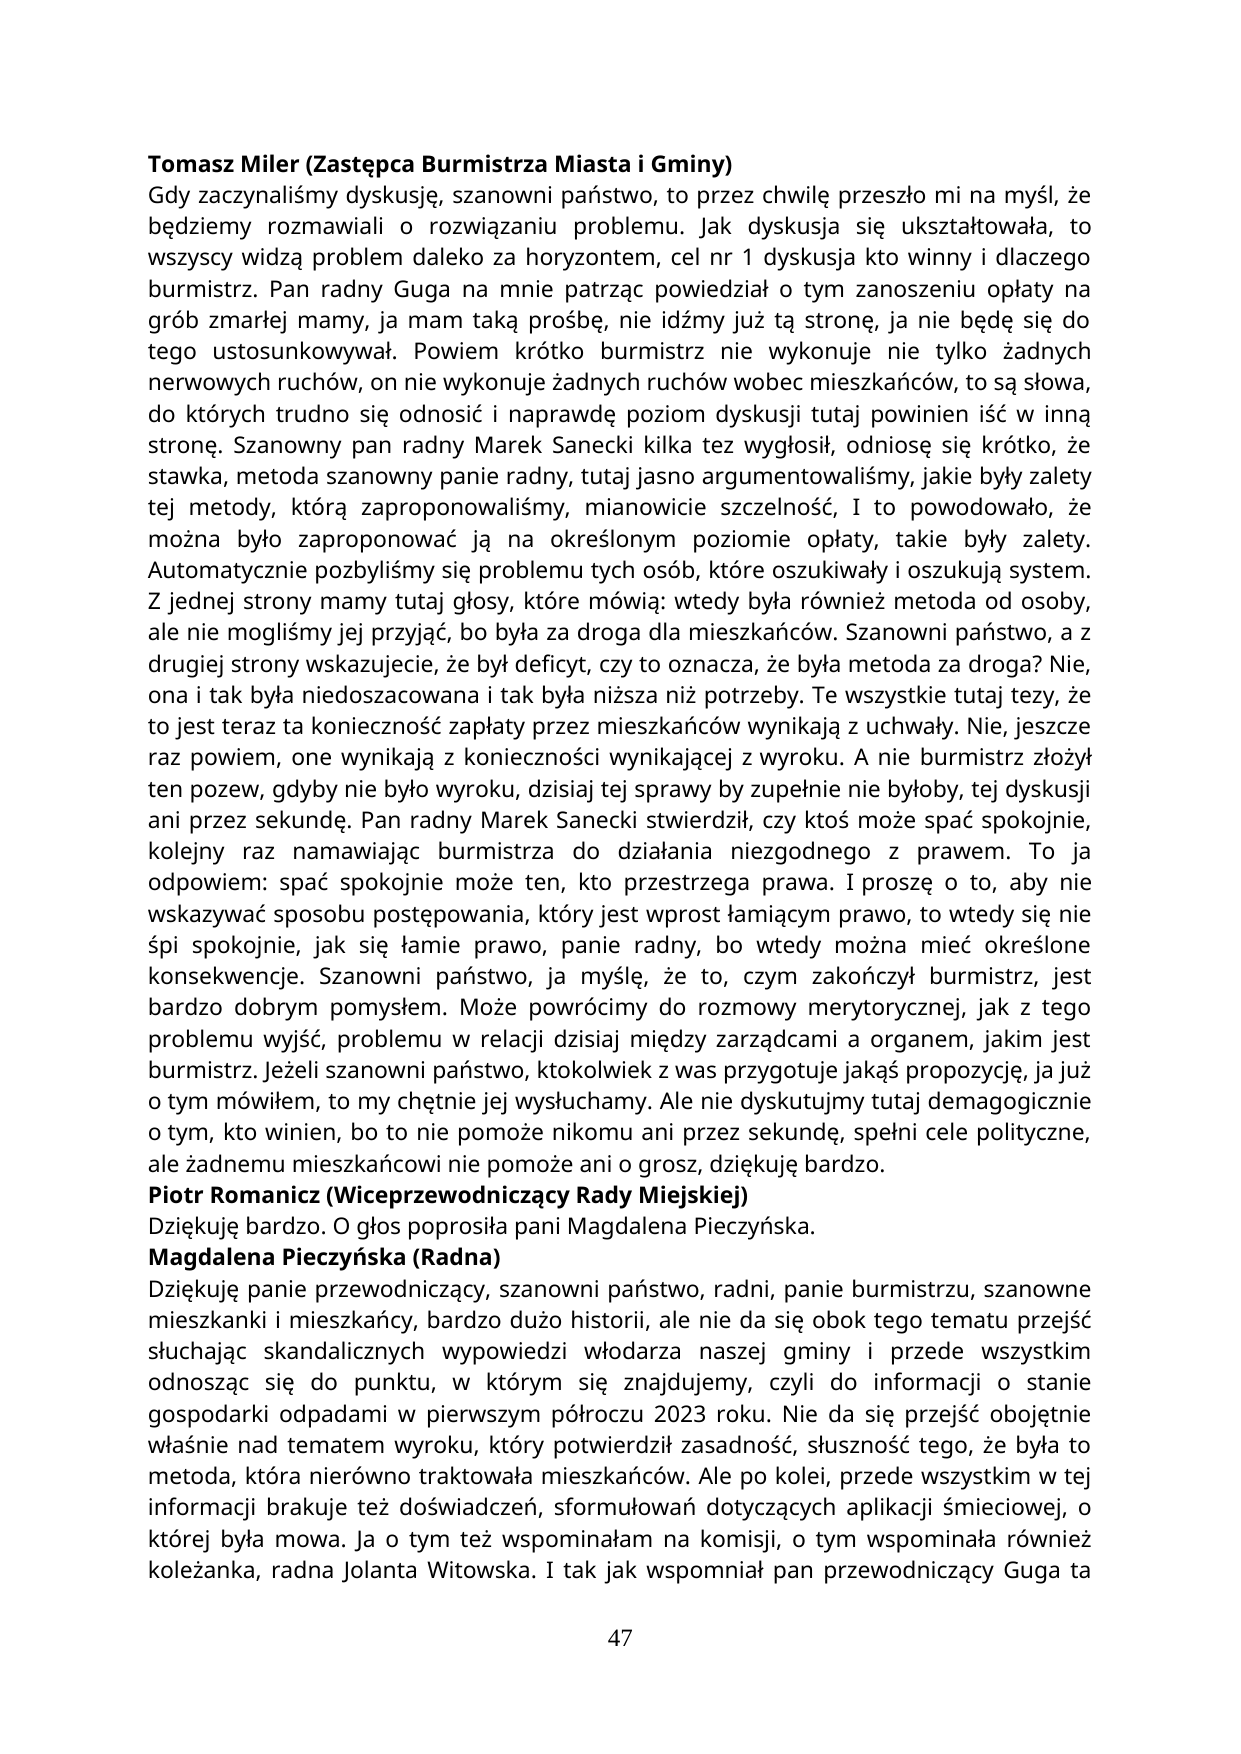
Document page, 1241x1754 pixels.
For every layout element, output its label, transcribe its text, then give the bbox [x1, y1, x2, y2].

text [148, 1273, 1093, 1585]
text Magdalena Pieczyńska (Radna) [148, 1241, 1093, 1273]
text Gdy zaczynaliśmy dyskusję, szanowni państwo, to przez chwilę przeszło mi na myśl, że będziemy rozmawiali o rozwiązaniu problemu. Jak dyskusja się ukształtowała, to wszyscy widzą problem daleko za horyzontem, cel nr 1 dyskusja kto winny i dlaczego burmistrz. Pan radny Guga na mnie patrząc powiedział o tym zanoszeniu opłaty na grób zmarłej mamy, ja mam taką prośbę, nie idźmy już tą stronę, ja nie będę się do tego ustosunkowywał. Powiem krótko burmistrz nie wykonuje nie tylko żadnych nerwowych ruchów, on nie wykonuje żadnych ruchów wobec mieszkańców, to są słowa, do których trudno się odnosić i naprawdę poziom dyskusji tutaj powinien iść w inną stronę. Szanowny pan radny Marek Sanecki kilka tez wygłosił, odniosę się krótko, że stawka, metoda szanowny panie radny, tutaj jasno argumentowaliśmy, jakie były zalety tej metody, którą zaproponowaliśmy, mianowicie szczelność, I to powodowało, że można było zaproponować ją na określonym poziomie opłaty, takie były zalety. Automatycznie pozbyliśmy się problemu tych osób, które oszukiwały i oszukują system. Z jednej strony mamy tutaj głosy, które mówią: wtedy była również metoda od osoby, ale nie mogliśmy jej przyjąć, bo była za droga dla mieszkańców. Szanowni państwo, a z drugiej strony wskazujecie, że był deficyt, czy to oznacza, że była metoda za droga? Nie, ona i tak była niedoszacowana i tak była niższa niż potrzeby. Te wszystkie tutaj tezy, że to jest teraz ta konieczność zapłaty przez mieszkańców wynikają z uchwały. Nie, jeszcze raz powiem, one wynikają z konieczności wynikającej z wyroku. A nie burmistrz złożył ten pozew, gdyby nie było wyroku, dzisiaj tej sprawy by zupełnie nie byłoby, tej dyskusji ani przez sekundę. Pan radny Marek Sanecki stwierdził, czy ktoś może spać spokojnie, kolejny raz namawiając burmistrza do działania niezgodnego z prawem. To ja odpowiem: spać spokojnie może ten, kto przestrzega prawa. I proszę o to, aby nie wskazywać sposobu postępowania, który jest wprost łamiącym prawo, to wtedy się nie śpi spokojnie, jak się łamie prawo, panie radny, bo wtedy można mieć określone konsekwencje. Szanowni państwo, ja myślę, że to, czym zakończył burmistrz, jest bardzo dobrym pomysłem. Może powrócimy do rozmowy merytorycznej, jak z tego problemu wyjść, problemu w relacji dzisiaj między zarządcami a organem, jakim jest burmistrz. Jeżeli szanowni państwo, ktokolwiek z was przygotuje jakąś propozycję, ja już o tym mówiłem, to my chętnie jej wysłuchamy. Ale nie dyskutujmy tutaj demagogicznie o tym, kto winien, bo to nie pomoże nikomu ani przez sekundę, spełni cele polityczne, ale żadnemu mieszkańcowi nie pomoże ani o grosz, dziękuję bardzo. [148, 179, 1093, 1179]
text Dziękuję bardzo. O głos poprosiła pani Magdalena Pieczyńska. [148, 1210, 1093, 1241]
text Piotr Romanicz (Wiceprzewodniczący Rady Miejskiej) [148, 1179, 1093, 1210]
text Tomasz Miler (Zastępca Burmistrza Miasta i Gminy) [148, 148, 1093, 179]
